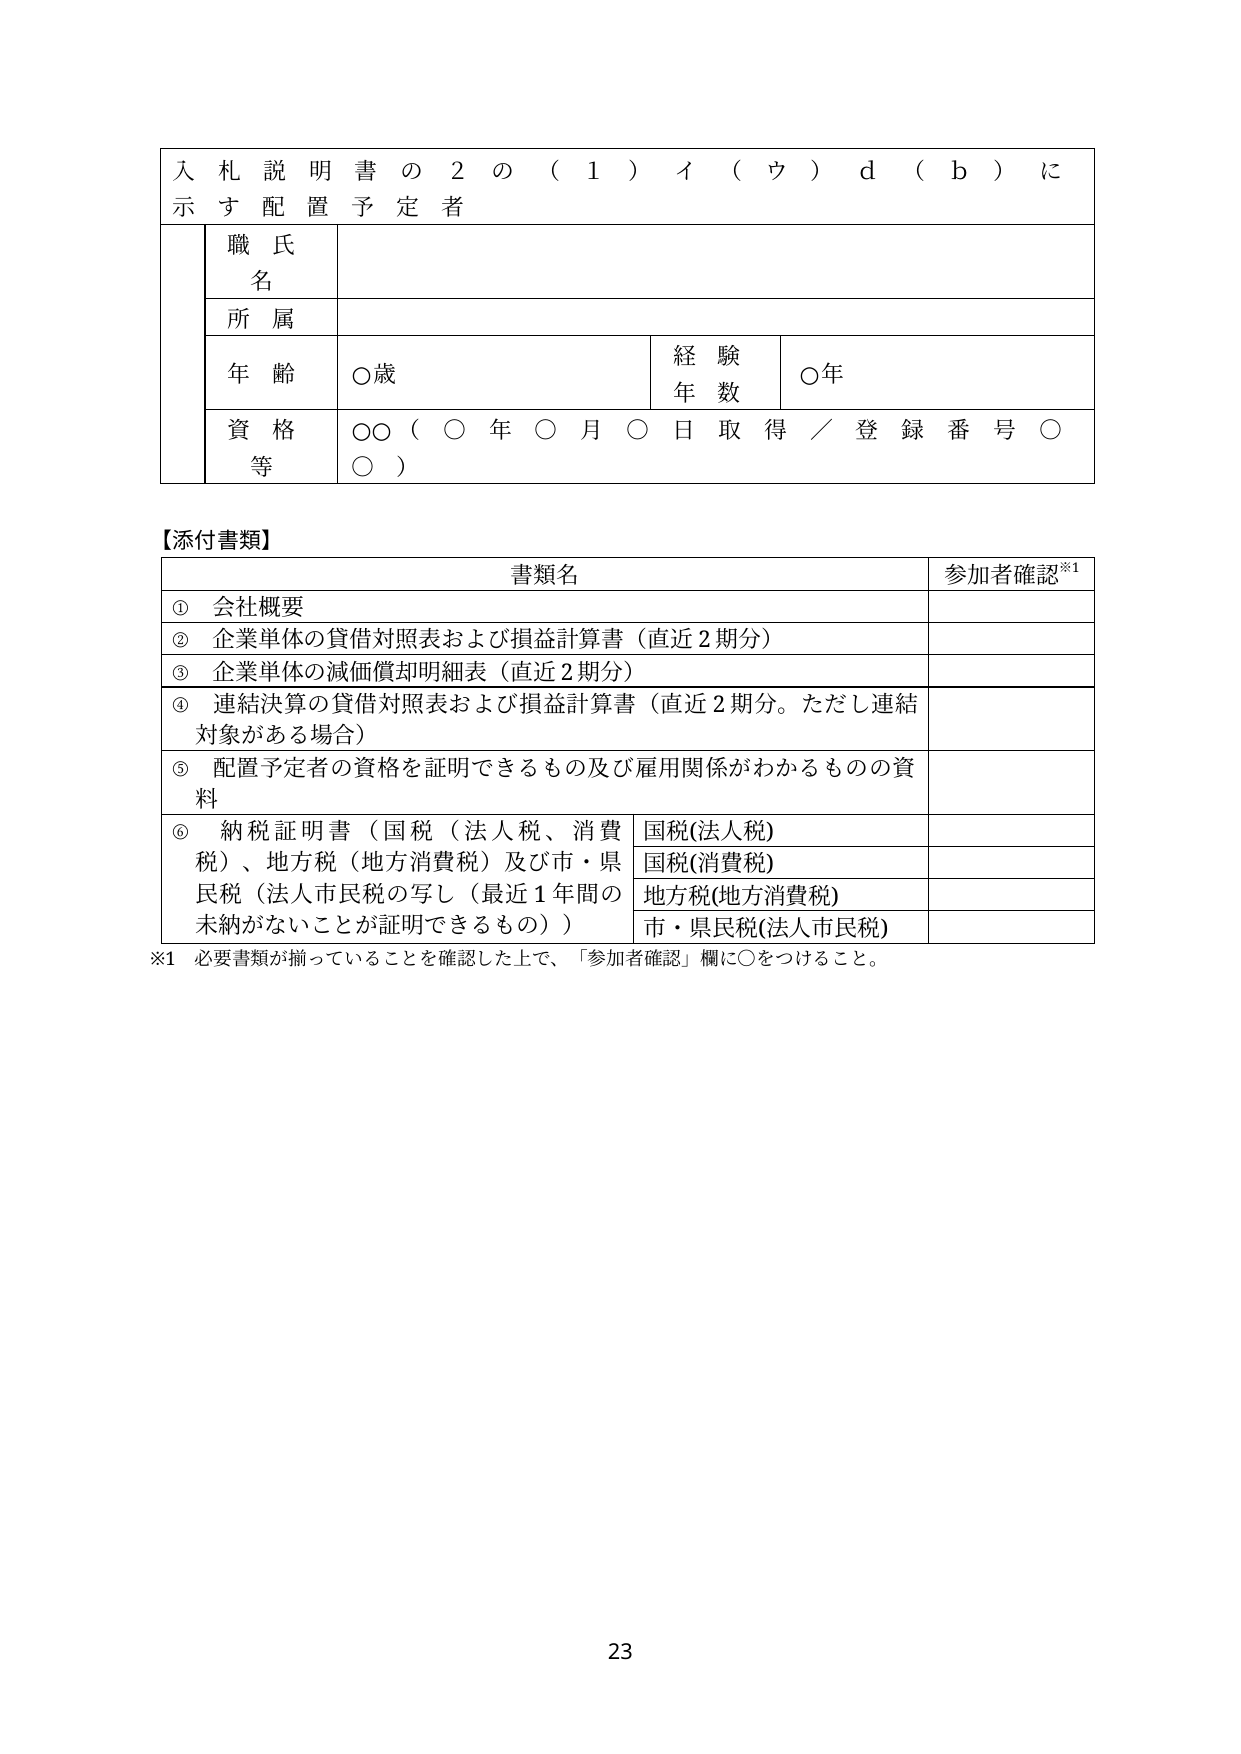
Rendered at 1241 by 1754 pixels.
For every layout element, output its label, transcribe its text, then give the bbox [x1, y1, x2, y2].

table_cell ○○（○年○月○日取得／登録番号○○） [338, 410, 1094, 483]
table_cell ⑥ 納税証明書（国税（法人税、消費税）、地方税（地方消費税）及び市・県民税（法人市民税の写し（最近1年間の未納がないことが証明できるもの）） [162, 815, 633, 943]
table_cell [929, 688, 1094, 750]
table_cell 国税(法人税) [634, 815, 928, 846]
table_cell ○歳 [338, 336, 650, 409]
table_header 書類名 [162, 558, 928, 589]
table_cell 資格等 [206, 410, 337, 483]
table_cell 国税(消費税) [634, 847, 928, 878]
table_cell [929, 847, 1094, 878]
table_header 参加者確認※1 [929, 558, 1094, 589]
table_cell ③ 企業単体の減価償却明細表（直近2期分） [162, 655, 928, 686]
table_cell [929, 911, 1094, 943]
table_cell ○年 [781, 336, 1094, 409]
text 【添付書類】 [150, 521, 1090, 557]
table_cell 所属 [206, 299, 337, 335]
table_cell 年齢 [206, 336, 337, 409]
table_cell [929, 751, 1094, 813]
table_cell [929, 623, 1094, 654]
table_cell 入札説明書の２の（１）イ（ウ）ｄ（ｂ）に示す配置予定者 [161, 149, 1094, 224]
table_cell [929, 879, 1094, 910]
table_cell [929, 591, 1094, 622]
table_cell ④ 連結決算の貸借対照表および損益計算書（直近2期分。ただし連結対象がある場合） [162, 688, 928, 750]
table_cell [338, 225, 1094, 298]
text ※1 必要書類が揃っていることを確認した上で、「参加者確認」欄に○をつけること。 [150, 944, 1090, 971]
table_cell 職氏名 [206, 225, 337, 298]
table_cell [929, 815, 1094, 846]
table_cell 市・県民税(法人市民税) [634, 911, 928, 943]
table_cell [338, 299, 1094, 335]
table_cell 経験年数 [651, 336, 780, 409]
table_cell 地方税(地方消費税) [634, 879, 928, 910]
table_cell [929, 655, 1094, 686]
table_cell ⑤ 配置予定者の資格を証明できるもの及び雇用関係がわかるものの資料 [162, 751, 928, 813]
table_cell ① 会社概要 [162, 591, 928, 622]
table_cell ② 企業単体の貸借対照表および損益計算書（直近2期分） [162, 623, 928, 654]
table_cell [161, 225, 204, 483]
